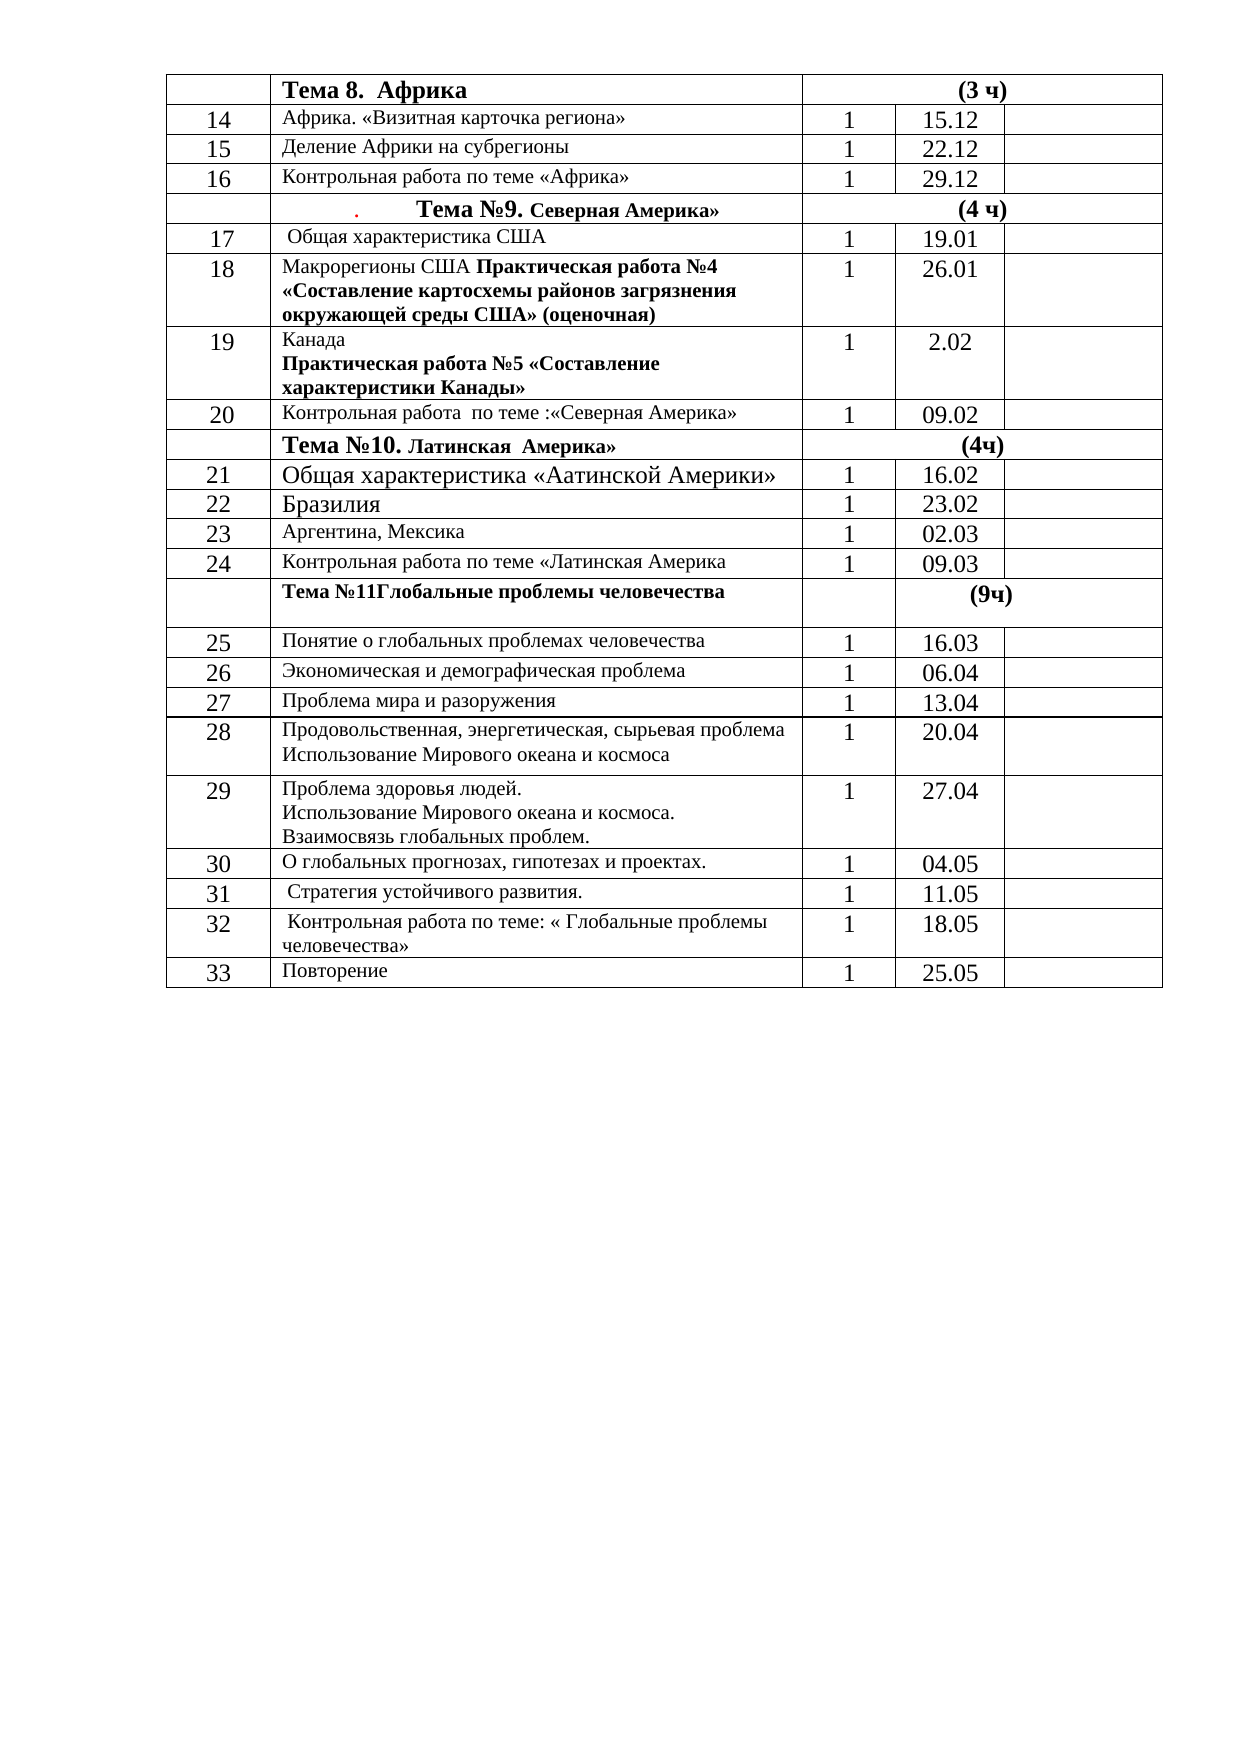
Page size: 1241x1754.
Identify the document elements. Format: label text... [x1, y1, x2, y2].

table_cell 21 [167, 460, 270, 488]
table_cell [1005, 658, 1162, 687]
table_cell [1005, 460, 1162, 488]
table_cell 22 [167, 490, 270, 518]
table_cell Контрольная работа по теме «Африка» [271, 164, 802, 193]
table_cell 1 [803, 135, 895, 163]
table_cell 32 [167, 909, 270, 957]
table_cell 1 [803, 224, 895, 253]
table_cell 1 [803, 688, 895, 716]
table_cell 11.05 [896, 879, 1004, 908]
table_cell [1005, 718, 1162, 775]
table_cell 23 [167, 519, 270, 548]
table_cell 16.03 [896, 628, 1004, 657]
table_cell 18.05 [896, 909, 1004, 957]
table_cell О глобальных прогнозах, гипотезах и проектах. [271, 849, 802, 878]
table_cell [167, 194, 270, 223]
table_cell 27.04 [896, 776, 1004, 848]
table_cell 04.05 [896, 849, 1004, 878]
table_cell 02.03 [896, 519, 1004, 548]
table_cell 19.01 [896, 224, 1004, 253]
table_cell 09.03 [896, 549, 1004, 578]
table_cell [1005, 776, 1162, 848]
table_cell [1005, 105, 1162, 133]
table_cell 1 [803, 879, 895, 908]
table_cell 15.12 [896, 105, 1004, 133]
table_cell [1005, 224, 1162, 253]
table_cell 1 [803, 549, 895, 578]
table_cell [1005, 628, 1162, 657]
table_cell 33 [167, 958, 270, 987]
table_cell Тема №11Глобальные проблемы человечества [271, 579, 802, 627]
table_cell 1 [803, 490, 895, 518]
table_cell 13.04 [896, 688, 1004, 716]
table_cell 1 [803, 776, 895, 848]
table_cell 18 [167, 254, 270, 326]
table_cell 14 [167, 105, 270, 133]
table_cell 15 [167, 135, 270, 163]
table_cell 1 [803, 519, 895, 548]
table_cell Проблема мира и разоружения [271, 688, 802, 716]
table_cell [1005, 549, 1162, 578]
table_cell [167, 430, 270, 459]
table_cell [1005, 688, 1162, 716]
table_cell [1005, 327, 1162, 399]
table_cell Аргентина, Мексика [271, 519, 802, 548]
table_cell 19 [167, 327, 270, 399]
table_cell 30 [167, 849, 270, 878]
table_cell Бразилия [271, 490, 802, 518]
table_cell 25 [167, 628, 270, 657]
table_cell 1 [803, 327, 895, 399]
table_cell 29.12 [896, 164, 1004, 193]
table_cell Проблема здоровья людей. Использование Мирового океана и космоса. Взаимосвязь глобальных проблем. [271, 776, 802, 848]
table_cell 22.12 [896, 135, 1004, 163]
table_cell [1005, 519, 1162, 548]
table_cell 26 [167, 658, 270, 687]
table_cell 1 [803, 849, 895, 878]
table_cell Африка. «Визитная карточка региона» [271, 105, 802, 133]
table_cell (9ч) [896, 579, 1162, 627]
table_cell [1005, 135, 1162, 163]
table_cell 24 [167, 549, 270, 578]
table_cell [167, 579, 270, 627]
table_cell 31 [167, 879, 270, 908]
table_cell 25.05 [896, 958, 1004, 987]
table_cell Контрольная работа по теме :«Северная Америка» [271, 400, 802, 429]
table_cell 1 [803, 658, 895, 687]
table_cell 1 [803, 105, 895, 133]
table_cell [1005, 909, 1162, 957]
table_cell 09.02 [896, 400, 1004, 429]
table_cell Общая характеристика США [271, 224, 802, 253]
table_cell Канада Практическая работа №5 «Составление характеристики Канады» [271, 327, 802, 399]
table_cell [1005, 958, 1162, 987]
table_cell (4 ч) [803, 194, 1162, 223]
table_cell [803, 579, 895, 627]
table_cell 17 [167, 224, 270, 253]
table_cell 1 [803, 254, 895, 326]
table_cell Общая характеристика «Аатинской Америки» [271, 460, 802, 488]
table_cell Контрольная работа по теме «Латинская Америка [271, 549, 802, 578]
table_cell 06.04 [896, 658, 1004, 687]
table_cell Контрольная работа по теме: « Глобальные проблемы человечества» [271, 909, 802, 957]
table_cell . Тема №9. Северная Америка» [271, 194, 802, 223]
table_cell 20.04 [896, 718, 1004, 775]
table_cell [1005, 849, 1162, 878]
table_cell [1005, 490, 1162, 518]
table_cell 16.02 [896, 460, 1004, 488]
table_cell [1005, 254, 1162, 326]
table_cell 1 [803, 164, 895, 193]
table_cell 29 [167, 776, 270, 848]
table_cell 1 [803, 718, 895, 775]
table_cell Макрорегионы США Практическая работа №4 «Составление картосхемы районов загрязнения окружающей среды США» (оценочная) [271, 254, 802, 326]
table_cell 20 [167, 400, 270, 429]
table_cell [167, 75, 270, 104]
table_cell 1 [803, 909, 895, 957]
table_cell Тема №10. Латинская Америка» [271, 430, 802, 459]
table_cell [1005, 164, 1162, 193]
table_cell 16 [167, 164, 270, 193]
table_cell 1 [803, 400, 895, 429]
table_cell [1005, 400, 1162, 429]
table_cell 28 [167, 718, 270, 775]
table_cell Понятие о глобальных проблемах человечества [271, 628, 802, 657]
table_cell Продовольственная, энергетическая, сырьевая проблема Использование Мирового океана и космоса [271, 718, 802, 775]
table_cell 1 [803, 628, 895, 657]
table_cell [1005, 879, 1162, 908]
table_cell (3 ч) [803, 75, 1162, 104]
table_cell (4ч) [803, 430, 1162, 459]
table_cell 1 [803, 460, 895, 488]
table_cell 1 [803, 958, 895, 987]
table_cell Деление Африки на субрегионы [271, 135, 802, 163]
table_cell Тема 8. Африка [271, 75, 802, 104]
table_cell 23.02 [896, 490, 1004, 518]
table_cell 26.01 [896, 254, 1004, 326]
table_cell 27 [167, 688, 270, 716]
table_cell 2.02 [896, 327, 1004, 399]
table_cell Экономическая и демографическая проблема [271, 658, 802, 687]
table_cell Повторение [271, 958, 802, 987]
table_cell Стратегия устойчивого развития. [271, 879, 802, 908]
